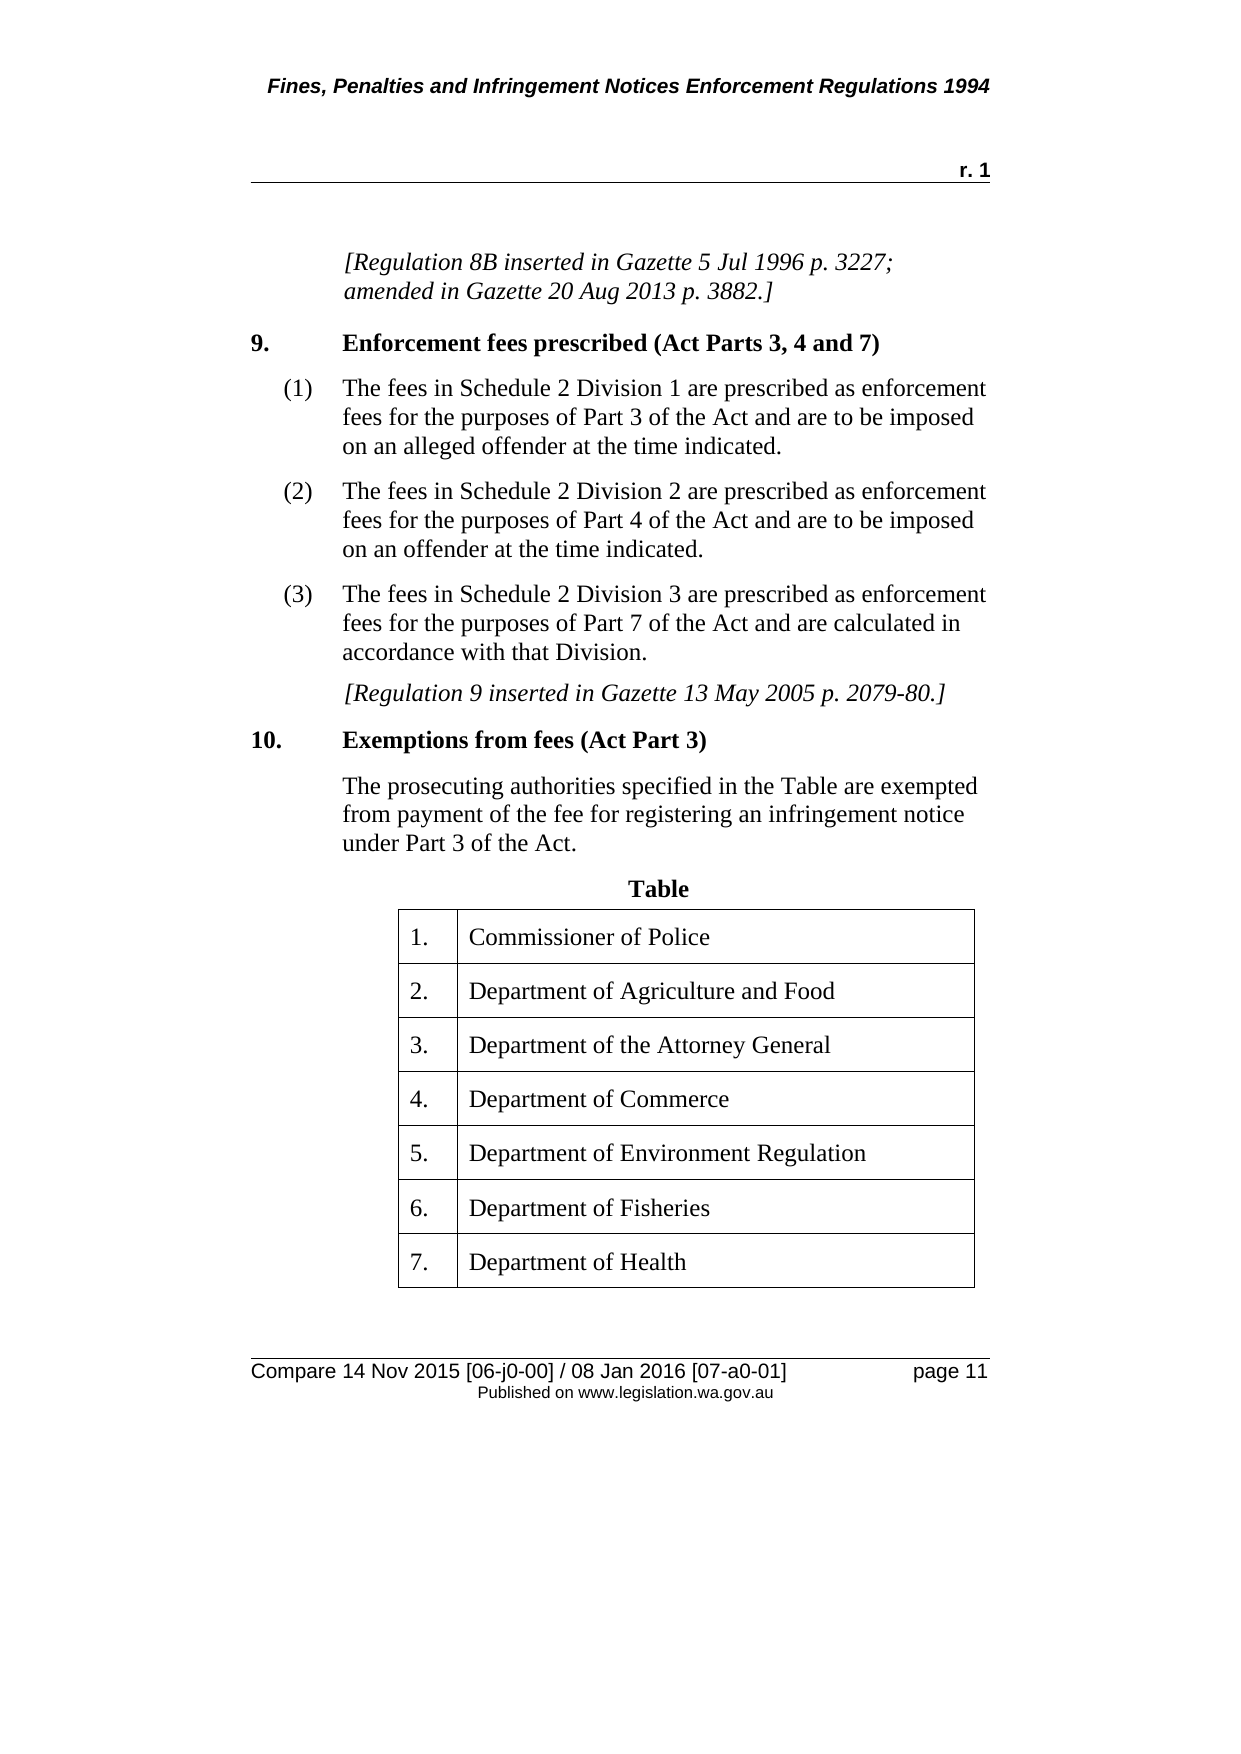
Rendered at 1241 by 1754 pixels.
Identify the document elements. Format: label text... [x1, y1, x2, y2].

subtitle 10. Exemptions from fees (Act Part 3) [251, 725, 990, 754]
text [Regulation 9 inserted in Gazette 13 May 2005 p. 2079-80.] [251, 678, 990, 707]
text (1) The fees in Schedule 2 Division 1 are prescribed as enforcement fees for the purposes of Part 3 of the Act and are to be imposed on an alleged offender at the time indicated. [251, 373, 990, 459]
table_cell Department of the Attorney General [458, 1018, 974, 1071]
table_cell Department of Fisheries [458, 1180, 974, 1233]
table_cell 7. [399, 1234, 457, 1287]
table_cell 5. [399, 1126, 457, 1179]
table_cell 2. [399, 964, 457, 1017]
table_cell 3. [399, 1018, 457, 1071]
subtitle 9. Enforcement fees prescribed (Act Parts 3, 4 and 7) [251, 328, 990, 357]
table_header 1. [399, 910, 457, 963]
table_header Commissioner of Police [458, 910, 974, 963]
text [Regulation 8B inserted in Gazette 5 Jul 1996 p. 3227; amended in Gazette 20 Aug 2013 p. 3882.] [251, 247, 990, 305]
text (3) The fees in Schedule 2 Division 3 are prescribed as enforcement fees for the purposes of Part 7 of the Act and are calculated in accordance with that Division. [251, 579, 990, 665]
table_cell 6. [399, 1180, 457, 1233]
text The prosecuting authorities specified in the Table are exempted from payment of the fee for registering an infringement notice under Part 3 of the Act. [251, 771, 990, 857]
table_cell Department of Environment Regulation [458, 1126, 974, 1179]
subtitle Table [342, 874, 975, 902]
table_cell Department of Agriculture and Food [458, 964, 974, 1017]
text (2) The fees in Schedule 2 Division 2 are prescribed as enforcement fees for the purposes of Part 4 of the Act and are to be imposed on an offender at the time indicated. [251, 476, 990, 562]
table_cell 4. [399, 1072, 457, 1125]
table_cell Department of Commerce [458, 1072, 974, 1125]
table_cell Department of Health [458, 1234, 974, 1287]
